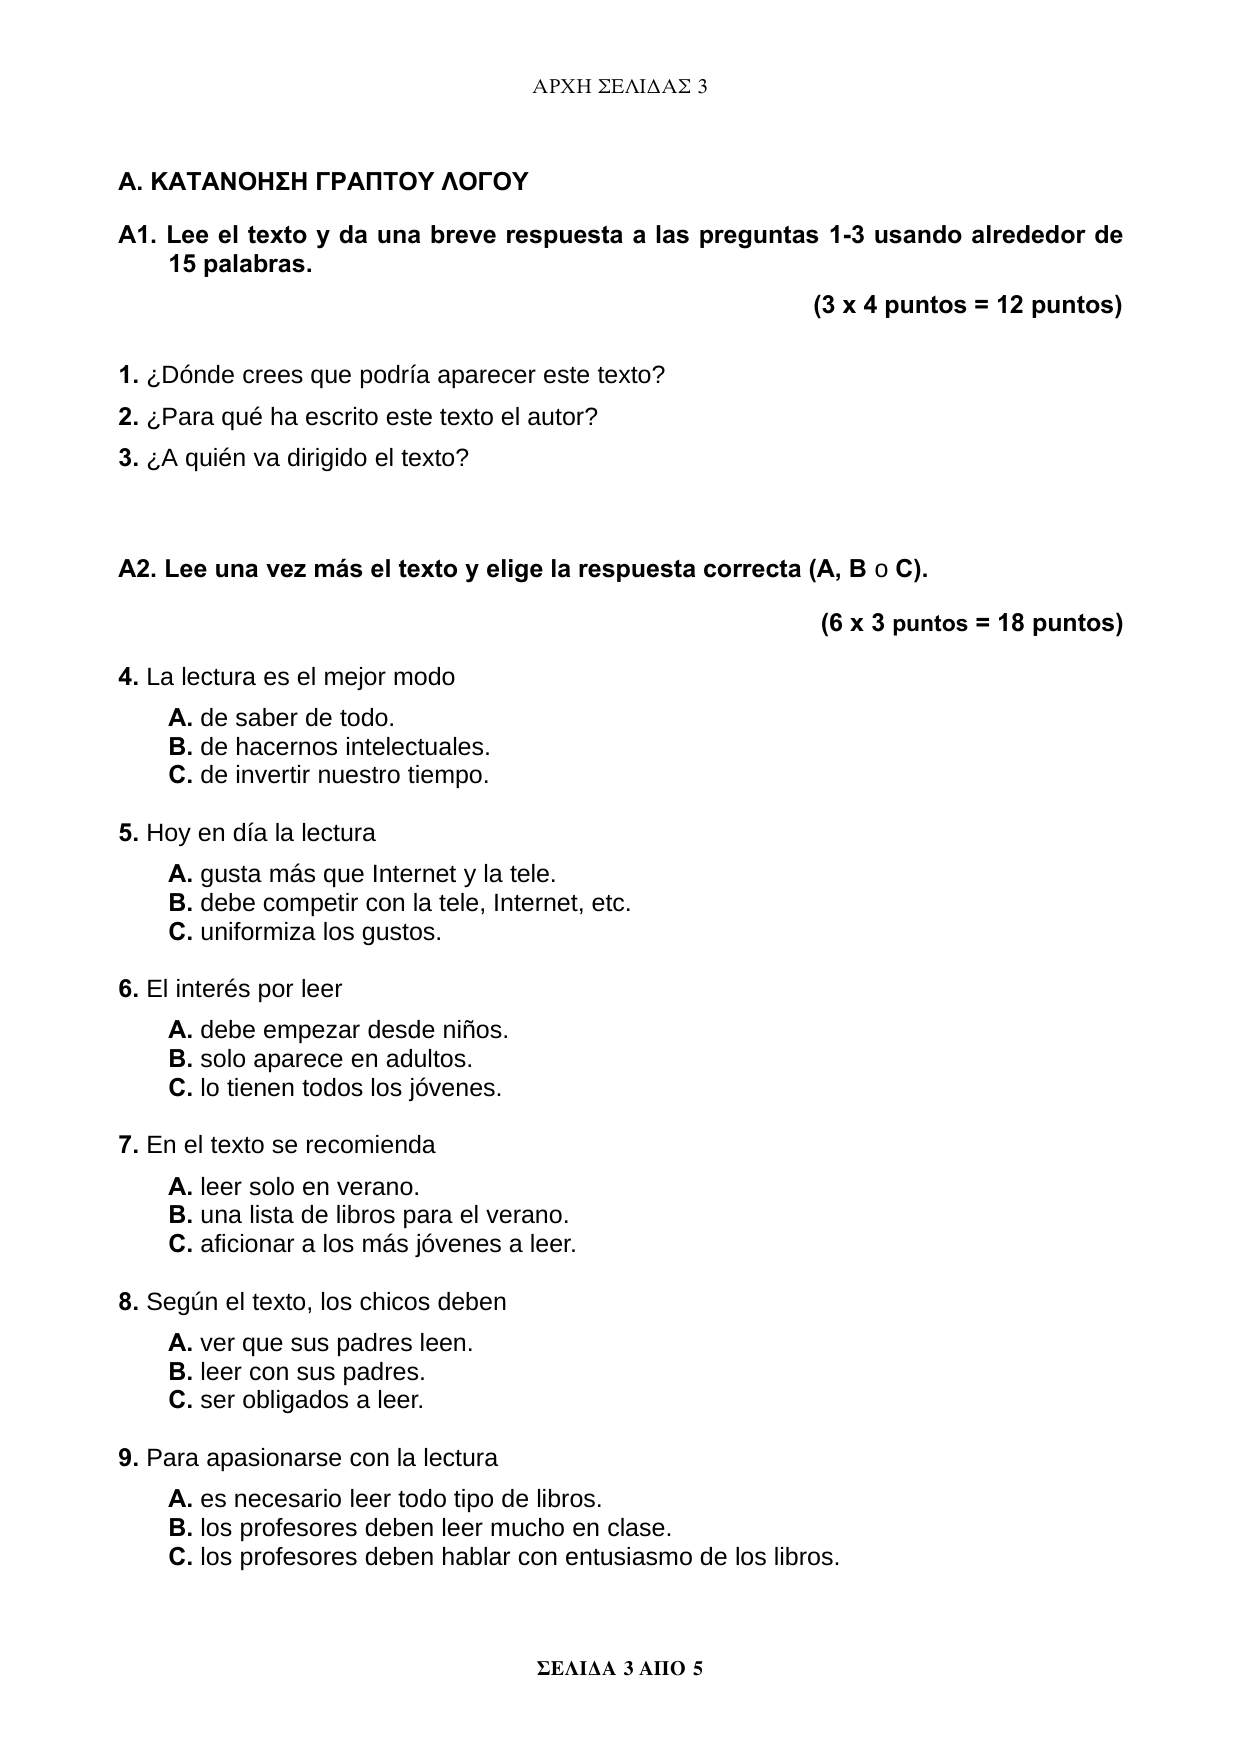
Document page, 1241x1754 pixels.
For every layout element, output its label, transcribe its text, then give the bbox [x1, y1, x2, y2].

text C. ser obligados a leer. [168, 1386, 499, 1414]
text A2. Lee una vez más el texto y elige la respuesta correcta (A, B o C). [118, 555, 1147, 583]
text ΑΡΧΗ ΣΕΛΙ∆ΑΣ 3 [532, 74, 733, 98]
text A. leer solo en verano. [168, 1173, 603, 1201]
text 4 [118, 663, 132, 691]
text . Según el texto, los chicos deben [132, 1288, 531, 1316]
text 1. ¿Dónde crees que podría aparecer este texto? [118, 361, 689, 389]
text A. es necesario leer todo tipo de libros. [168, 1485, 864, 1513]
text 9 [118, 1444, 132, 1472]
text C. de invertir nuestro tiempo. [168, 761, 516, 789]
text A. debe empezar desde niños. [168, 1016, 533, 1044]
text A. de saber de todo. [168, 704, 516, 732]
text (6 x 3 puntos = 18 puntos) [821, 609, 1147, 637]
text 3. ¿A quién va dirigido el texto? [118, 444, 689, 472]
text A. KATANOHΣΗ ΓΡΑΠΤΟΥ ΛΟΓΟΥ [118, 168, 553, 196]
text C. aficionar a los más jóvenes a leer. [168, 1230, 603, 1258]
text C. lo tienen todos los jóvenes. [168, 1074, 533, 1102]
text . Hoy en día la lectura [132, 819, 400, 847]
text 5 palabras. [207, 250, 1147, 278]
text A. ver que sus padres leen. [168, 1329, 499, 1357]
text B. de hacernos intelectuales. [168, 733, 516, 761]
text C. uniformiza los gustos. [168, 918, 657, 946]
text A1. Lee el texto y da una breve respuesta a las preguntas 1-3 usando alrededor de [118, 221, 1147, 249]
text . En el texto se recomienda [132, 1131, 460, 1159]
text . La lectura es el mejor modo [132, 663, 479, 691]
text A. gusta más que Internet y la tele. [168, 860, 657, 888]
text . El interés por leer [132, 975, 367, 1003]
text 5 [118, 819, 132, 847]
text 8 [118, 1288, 132, 1316]
text (3 x 4 puntos = 12 puntos) [813, 291, 1147, 319]
text 2. ¿Para qué ha escrito este texto el autor? [118, 403, 689, 431]
text B. solo aparece en adultos. [168, 1045, 533, 1073]
text B. leer con sus padres. [168, 1358, 499, 1386]
text 7 [118, 1131, 132, 1159]
text ΣΕΛΙ∆Α 3 ΑΠΟ 5 [537, 1656, 728, 1680]
text C. los profesores deben hablar con entusiasmo de los libros. [168, 1543, 864, 1571]
text 6 [118, 975, 132, 1003]
text . Para apasionarse con la lectura [132, 1444, 523, 1472]
text B. debe competir con la tele, Internet, etc. [168, 889, 657, 917]
text 1 [168, 250, 207, 278]
text B. una lista de libros para el verano. [168, 1201, 603, 1229]
text B. los profesores deben leer mucho en clase. [168, 1514, 864, 1542]
